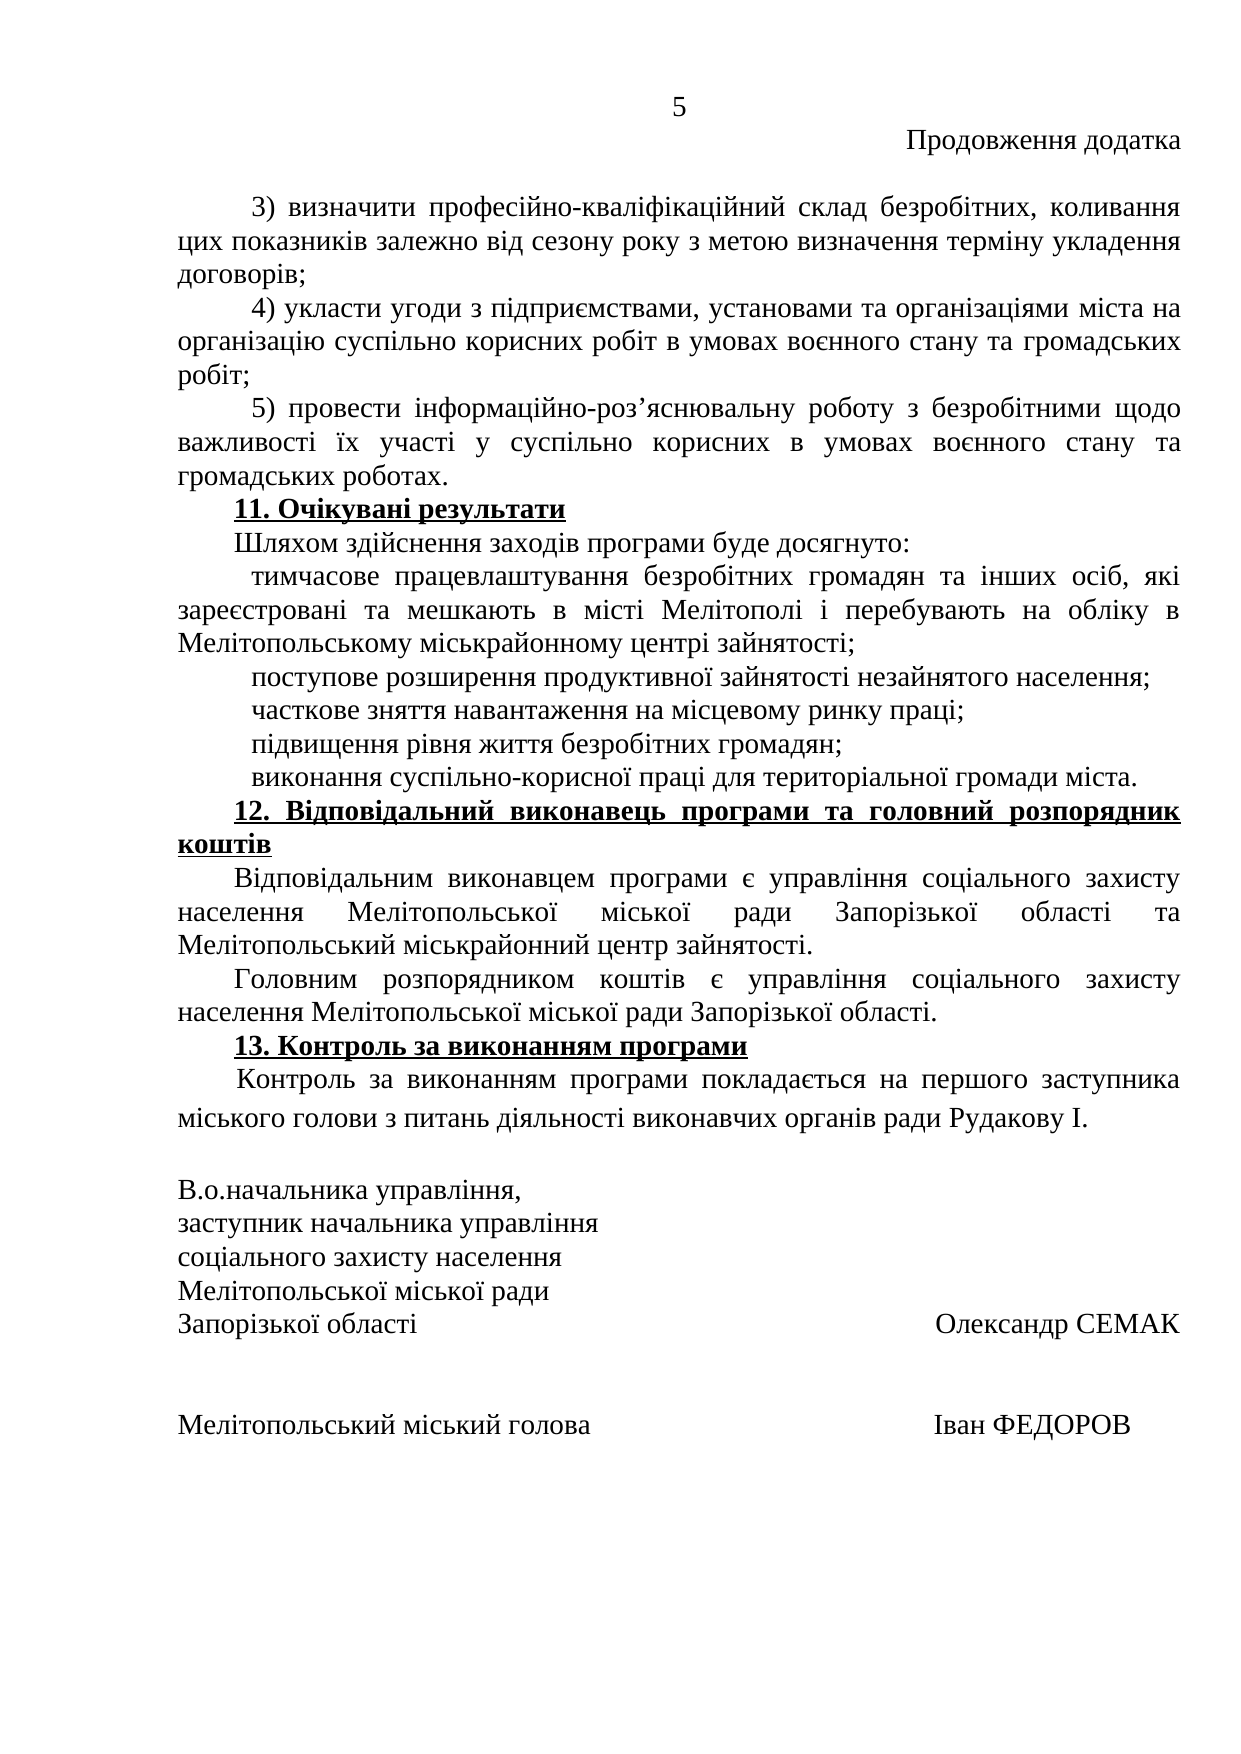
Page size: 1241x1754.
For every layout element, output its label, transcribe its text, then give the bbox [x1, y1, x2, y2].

text соціального захисту населення [177, 1239, 1181, 1273]
text Продовження додатка [177, 122, 1181, 156]
text поступове розширення продуктивної зайнятості незайнятого населення; [177, 659, 1181, 692]
text Відповідальним виконавцем програми є управління соціального захисту населення Мелітопольської міської ради Запорізької області та Мелітопольський міськрайонний центр зайнятості. [177, 860, 1181, 961]
text Головним розпорядником коштів є управління соціального захисту населення Мелітопольської міської ради Запорізької області. [177, 961, 1181, 1028]
text Контроль за виконанням програми покладається на першого заступника міського голови з питань діяльності виконавчих органів ради Рудакову І. [177, 1061, 1181, 1133]
text 13. Контроль за виконанням програми [177, 1028, 1181, 1061]
text заступник начальника управління [177, 1206, 1181, 1239]
text Мелітопольської міської ради [177, 1273, 1181, 1306]
text 4) укласти угоди з підприємствами, установами та організаціями міста на організацію суспільно корисних робіт в умовах воєнного стану та громадських робіт; [177, 290, 1181, 391]
text тимчасове працевлаштування безробітних громадян та інших осіб, які зареєстровані та мешкають в місті Мелітополі і перебувають на обліку в Мелітопольському міськрайонному центрі зайнятості; [177, 558, 1181, 659]
text Мелітопольський міський голова Іван ФЕДОРОВ [177, 1407, 1181, 1440]
text Запорізької області Олександр СЕМАК [177, 1306, 1181, 1340]
text 3) визначити професійно-кваліфікаційний склад безробітних, коливання цих показників залежно від сезону року з метою визначення терміну укладення договорів; [177, 189, 1181, 290]
text 5) провести інформаційно-роз’яснювальну роботу з безробітними щодо важливості їх участі у суспільно корисних в умовах воєнного стану та громадських роботах. [177, 391, 1181, 491]
text 12. Відповідальний виконавець програми та головний розпорядник коштів [177, 793, 1181, 860]
text виконання суспільно-корисної праці для територіальної громади міста. [177, 759, 1181, 793]
text Шляхом здійснення заходів програми буде досягнуто: [177, 525, 1181, 558]
text підвищення рівня життя безробітних громадян; [177, 726, 1181, 759]
text В.о.начальника управління, [177, 1172, 1181, 1206]
text часткове зняття навантаження на місцевому ринку праці; [177, 692, 1181, 726]
text 11. Очікувані результати [177, 491, 1181, 525]
list 5 [177, 89, 1181, 122]
